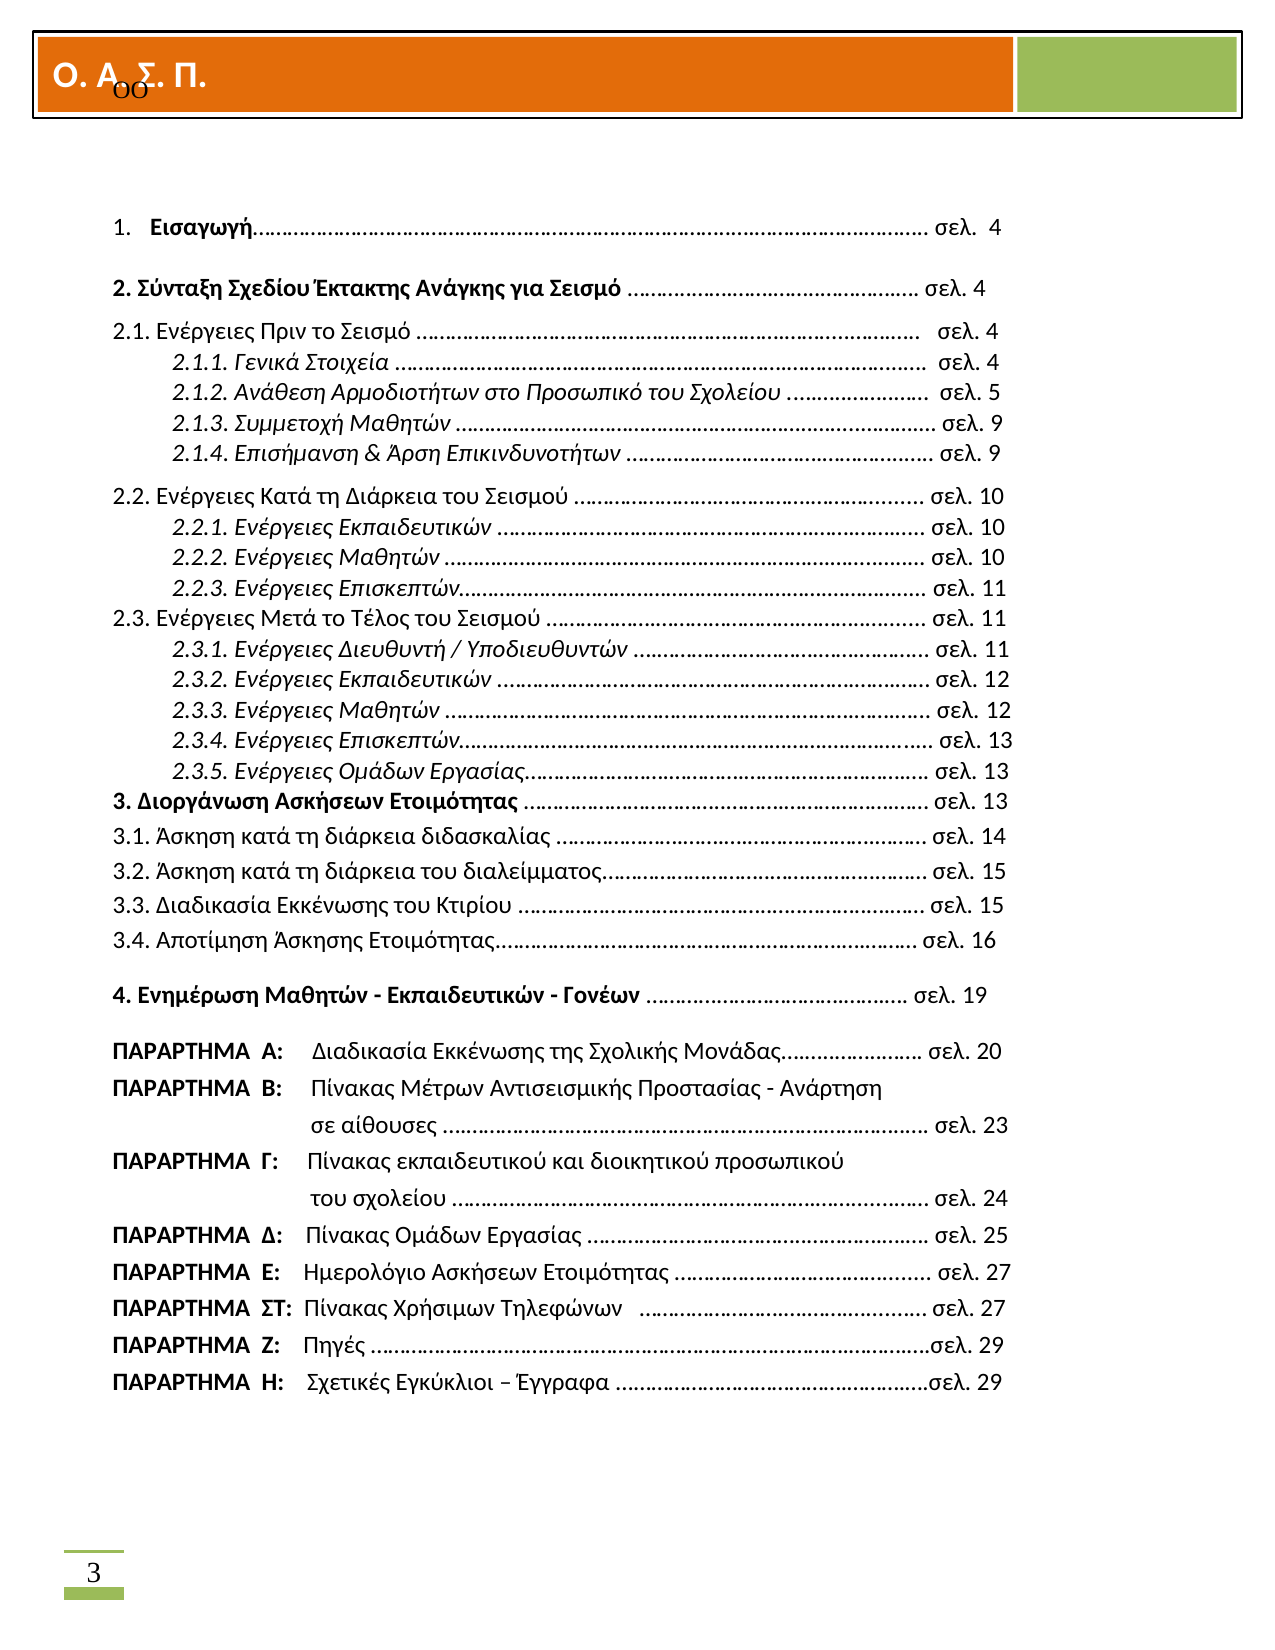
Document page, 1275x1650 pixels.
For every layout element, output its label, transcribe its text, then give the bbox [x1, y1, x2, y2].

text 3.2. Άσκηση κατά τη διάρκεια του διαλείμματος………………………..…….………..……… σελ. 15 [112, 855, 1168, 885]
text 2.1.2. Ανάθεση Αρμοδιοτήτων στο Προσωπικό του Σχολείου .….…..……..…… σελ. 5 [172, 376, 1162, 407]
text σε αίθουσες ….……………………………………………….…….…………..…. σελ. 23 [112, 1109, 1162, 1139]
text ΠΑΡΑΡΤΗΜΑ Ζ: Πηγές ………………………………………………………….…………….……….….σελ. 29 [112, 1329, 1162, 1360]
text 2.3.1. Ενέργειες Διευθυντή / Υποδιευθυντών ….……………………….…….………... σελ. 11 [172, 633, 1162, 663]
text 3. Διοργάνωση Ασκήσεων Ετοιμότητας ……………………………..……….……………….…… σελ. 13 [112, 785, 1162, 816]
text ΠΑΡΑΡΤΗΜΑ Γ: Πίνακας εκπαιδευτικού και διοικητικού προσωπικού [112, 1146, 1162, 1176]
text 2. Σύνταξη Σχεδίου Έκτακτης Ανάγκης για Σεισμό ………..…….…….……..………….…. σελ. 4 [112, 272, 1162, 303]
text 2.2.3. Ενέργειες Επισκεπτών……………………………………………………….…………..… σελ. 11 [172, 572, 1162, 602]
text ΠΑΡΑΡΤΗΜΑ Δ: Πίνακας Ομάδων Εργασίας ………………………………..………….….…. σελ. 25 [112, 1219, 1162, 1249]
text ΠΑΡΑΡΤΗΜΑ Α: Διαδικασία Εκκένωσης της Σχολικής Μονάδας….…..……..……. σελ. 20 [112, 1035, 1162, 1066]
text 2.3.3. Ενέργειες Μαθητών …………………….……………………………………….…….…... σελ. 12 [172, 694, 1162, 724]
list Εισαγωγή………………………………………………………………………..….……………….……….. σελ. 4 [112, 211, 1162, 242]
text 2.2.1. Ενέργειες Εκπαιδευτικών ……………………………………………….…….…….….. σελ. 10 [172, 511, 1162, 541]
text 2.1. Ενέργειες Πριν το Σεισμό ……………………………………………………….………..…….….. σελ. 4 [112, 315, 1162, 346]
text 2.3.4. Ενέργειες Επισκεπτών……………………………………………………….…………...… σελ. 13 [172, 724, 1162, 755]
text ΠΑΡΑΡΤΗΜΑ Η: Σχετικές Εγκύκλιοι – Έγγραφα ...……………………………….……….….σελ. 29 [112, 1366, 1162, 1397]
text 3.3. Διαδικασία Εκκένωσης του Κτιρίου ……………………………………..…..………..….…… σελ. 15 [112, 889, 1168, 920]
text ΠΑΡΑΡΤΗΜΑ Ε: Ημερολόγιο Ασκήσεων Ετοιμότητας ………………………………........ σελ. 27 [112, 1256, 1162, 1286]
text 2.2. Ενέργειες Κατά τη Διάρκεια του Σεισμού …………………….…………….…………....... σελ. 10 [112, 480, 1162, 511]
text 2.3. Ενέργειες Μετά το Τέλος του Σεισμού ……………….…………………….………..…....... σελ. 11 [112, 602, 1162, 633]
text 2.1.4. Επισήμανση & Άρση Επικινδυνοτήτων …………………………….…………..….. σελ. 9 [172, 437, 1162, 468]
text 4. Ενημέρωση Μαθητών - Εκπαιδευτικών - Γονέων ………...………………….…….…. σελ. 19 [112, 980, 1162, 1010]
text 2.1.3. Συμμετοχή Μαθητών ……………………………………………………..……..……….… σελ. 9 [172, 407, 1162, 437]
text ΠΑΡΑΡΤΗΜΑ ΣΤ: Πίνακας Χρήσιμων Τηλεφώνων …………………….….…….….......… σελ. 27 [112, 1293, 1162, 1323]
text 2.2.2. Ενέργειες Μαθητών ………………………………………………………….……..…..… σελ. 10 [172, 541, 1162, 572]
text του σχολείου …………………………..………………………….…….......…… σελ. 24 [112, 1182, 1162, 1213]
text 2.1.1. Γενικά Στοιχεία ………………………………………………….……….………………..…. σελ. 4 [172, 346, 1162, 376]
text 2.3.5. Ενέργειες Ομάδων Εργασίας…………………….………….……………………….…. σελ. 13 [172, 755, 1162, 785]
text 2.3.2. Ενέργειες Εκπαιδευτικών .…………………………………………………….…….…… σελ. 12 [172, 663, 1162, 694]
text ΠΑΡΑΡΤΗΜΑ Β: Πίνακας Μέτρων Αντισεισμικής Προστασίας - Ανάρτηση [112, 1072, 1162, 1102]
text 3.4. Αποτίμηση Άσκησης Ετοιμότητας.……………………………………….………….….……… σελ. 16 [112, 924, 1168, 955]
text 3.1. Άσκηση κατά τη διάρκεια διδασκαλίας ………………….…….….………………….……… σελ. 14 [112, 820, 1168, 851]
